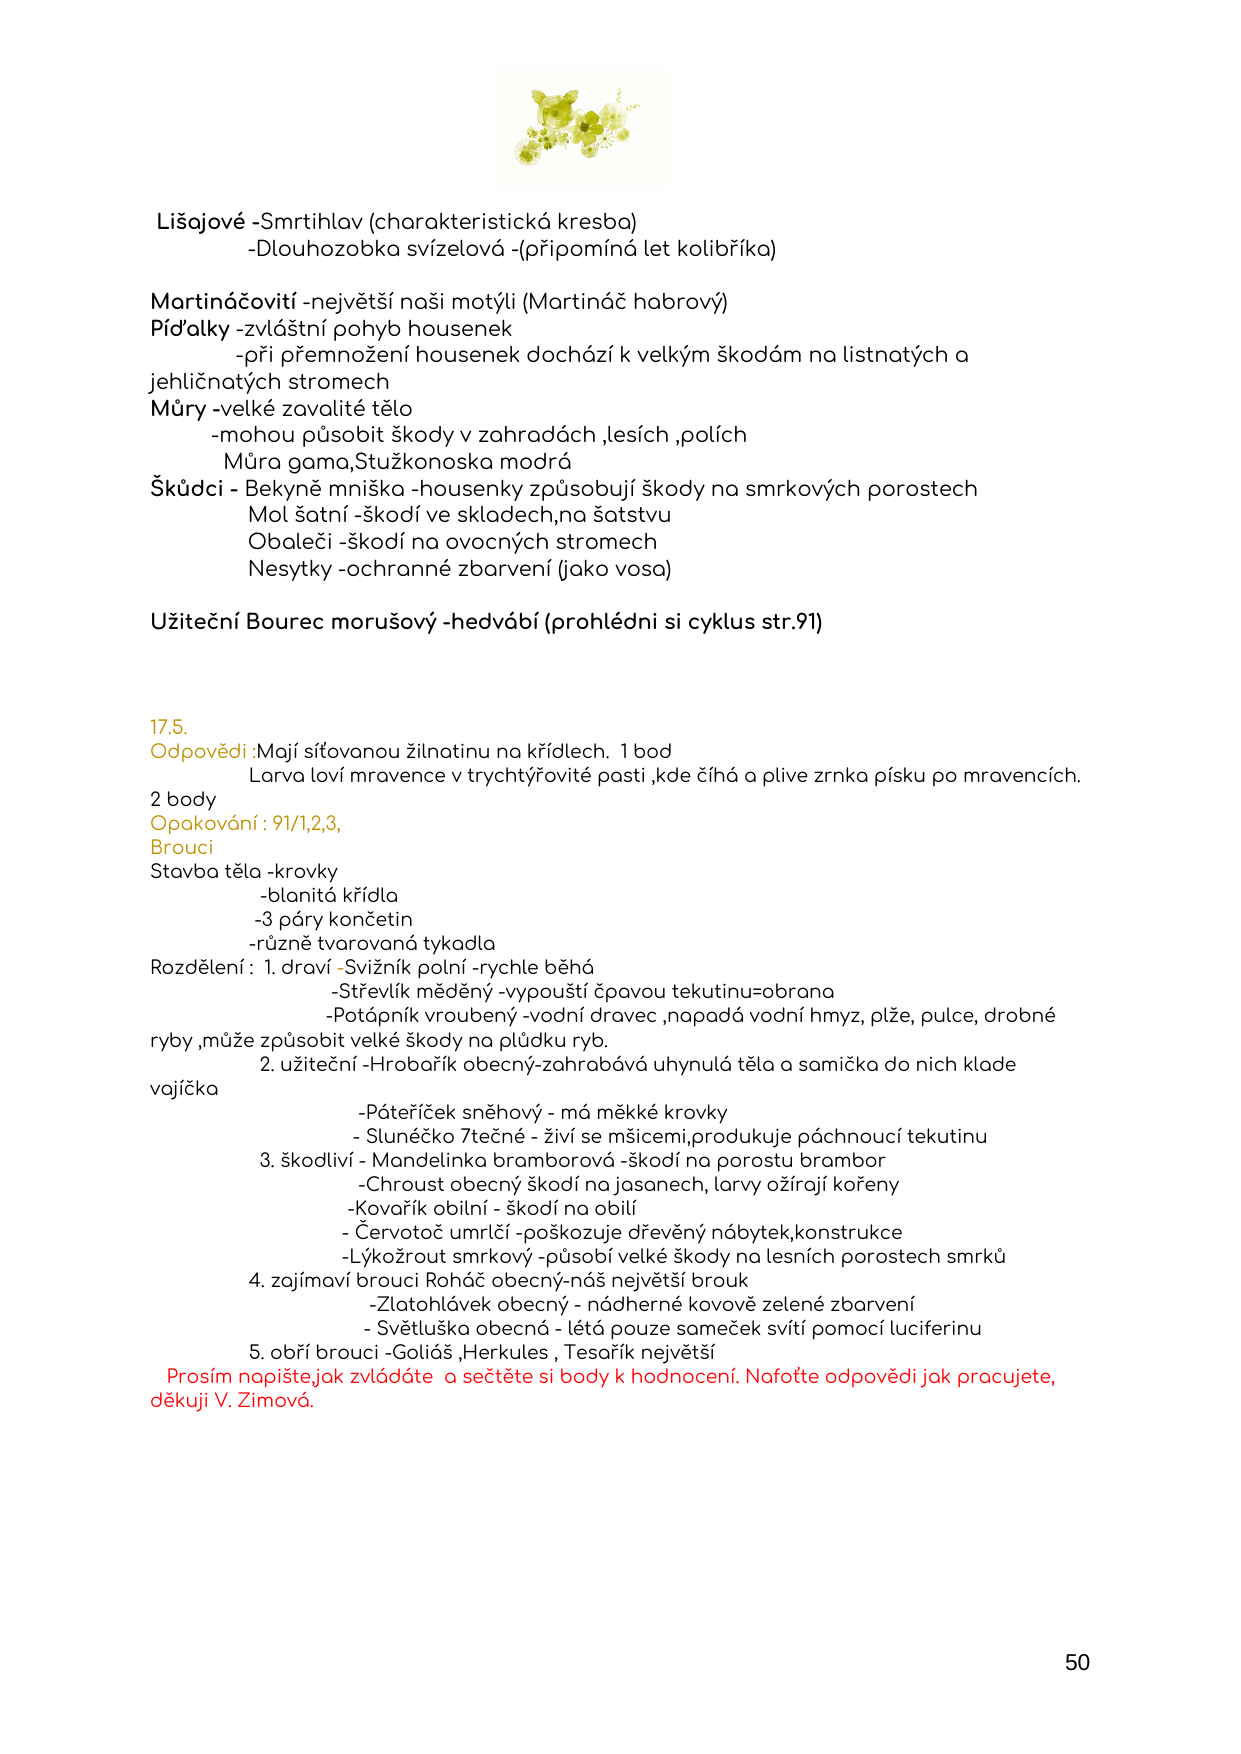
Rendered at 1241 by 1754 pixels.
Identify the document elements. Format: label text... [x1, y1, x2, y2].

text 3. škodliví - Mandelinka bramborová -škodí na porostu brambor [150, 1151, 1090, 1172]
text Odpovědi :Mají síťovanou žilnatinu na křídlech. 1 bod [150, 742, 1090, 763]
text Můry -velké zavalité tělo [150, 398, 1090, 421]
text Mol šatní -škodí ve skladech,na šatstvu [150, 504, 1090, 527]
text Nesytky -ochranné zbarvení (jako vosa) [150, 558, 1090, 581]
text Brouci [150, 838, 1090, 859]
text 17.5. [150, 718, 1090, 738]
text Škůdci - Bekyně mniška -housenky způsobují škody na smrkových porostech [150, 478, 1090, 501]
text -Zlatohlávek obecný - nádherné kovově zelené zbarvení [150, 1295, 1090, 1316]
text -při přemnožení housenek dochází k velkým škodám na listnatých a jehličnatých stromech [150, 344, 1090, 394]
picture [496, 67, 669, 150]
text Lišajové -Smrtihlav (charakteristická kresba) [150, 150, 1090, 234]
text Martináčovití -největší naši motýli (Martináč habrový) [150, 291, 1090, 314]
text - Světluška obecná - létá pouze sameček svítí pomocí luciferinu [150, 1319, 1090, 1340]
text -Potápník vroubený -vodní dravec ,napadá vodní hmyz, plže, pulce, drobné ryby ,může způsobit velké škody na plůdku ryb. [150, 1006, 1090, 1051]
text -Střevlík měděný -vypouští čpavou tekutinu=obrana [150, 982, 1090, 1003]
text Stavba těla -krovky [150, 862, 1090, 883]
text - Slunéčko 7tečné - živí se mšicemi,produkuje páchnoucí tekutinu [150, 1127, 1090, 1148]
text 4. zajímaví brouci Roháč obecný-náš největší brouk [150, 1271, 1090, 1292]
text -Dlouhozobka svízelová -(připomíná let kolibříka) [150, 238, 1090, 261]
text Opakování : 91/1,2,3, [150, 814, 1090, 835]
text -různě tvarovaná tykadla [150, 934, 1090, 955]
text 2. užiteční -Hrobařík obecný-zahrabává uhynulá těla a samička do nich klade vajíčka [150, 1054, 1090, 1099]
text -Chroust obecný škodí na jasanech, larvy ožírají kořeny [150, 1175, 1090, 1196]
text -3 páry končetin [150, 910, 1090, 931]
text Prosím napište,jak zvládáte a sečtěte si body k hodnocení. Nafoťte odpovědi jak pracujete, děkuji V. Zimová. [150, 1367, 1090, 1412]
text Užiteční Bourec morušový -hedvábí (prohlédni si cyklus str.91) [150, 611, 1090, 634]
text Obaleči -škodí na ovocných stromech [150, 531, 1090, 554]
text Rozdělení : 1. draví -Svižník polní -rychle běhá [150, 958, 1090, 979]
text -Kovařík obilní - škodí na obilí [150, 1199, 1090, 1220]
text -blanitá křídla [150, 886, 1090, 907]
text Larva loví mravence v trychtýřovité pasti ,kde číhá a plive zrnka písku po mravencích. 2 body [150, 766, 1090, 811]
text Můra gama,Stužkonoska modrá [150, 451, 1090, 474]
text -Lýkožrout smrkový -působí velké škody na lesních porostech smrků [150, 1247, 1090, 1268]
text - Červotoč umrlčí -poškozuje dřevěný nábytek,konstrukce [150, 1223, 1090, 1244]
text -Páteříček sněhový - má měkké krovky [150, 1103, 1090, 1123]
text Píďalky -zvláštní pohyb housenek [150, 318, 1090, 341]
text -mohou působit škody v zahradách ,lesích ,polích [150, 424, 1090, 447]
text 5. obří brouci -Goliáš ,Herkules , Tesařík největší [150, 1343, 1090, 1364]
